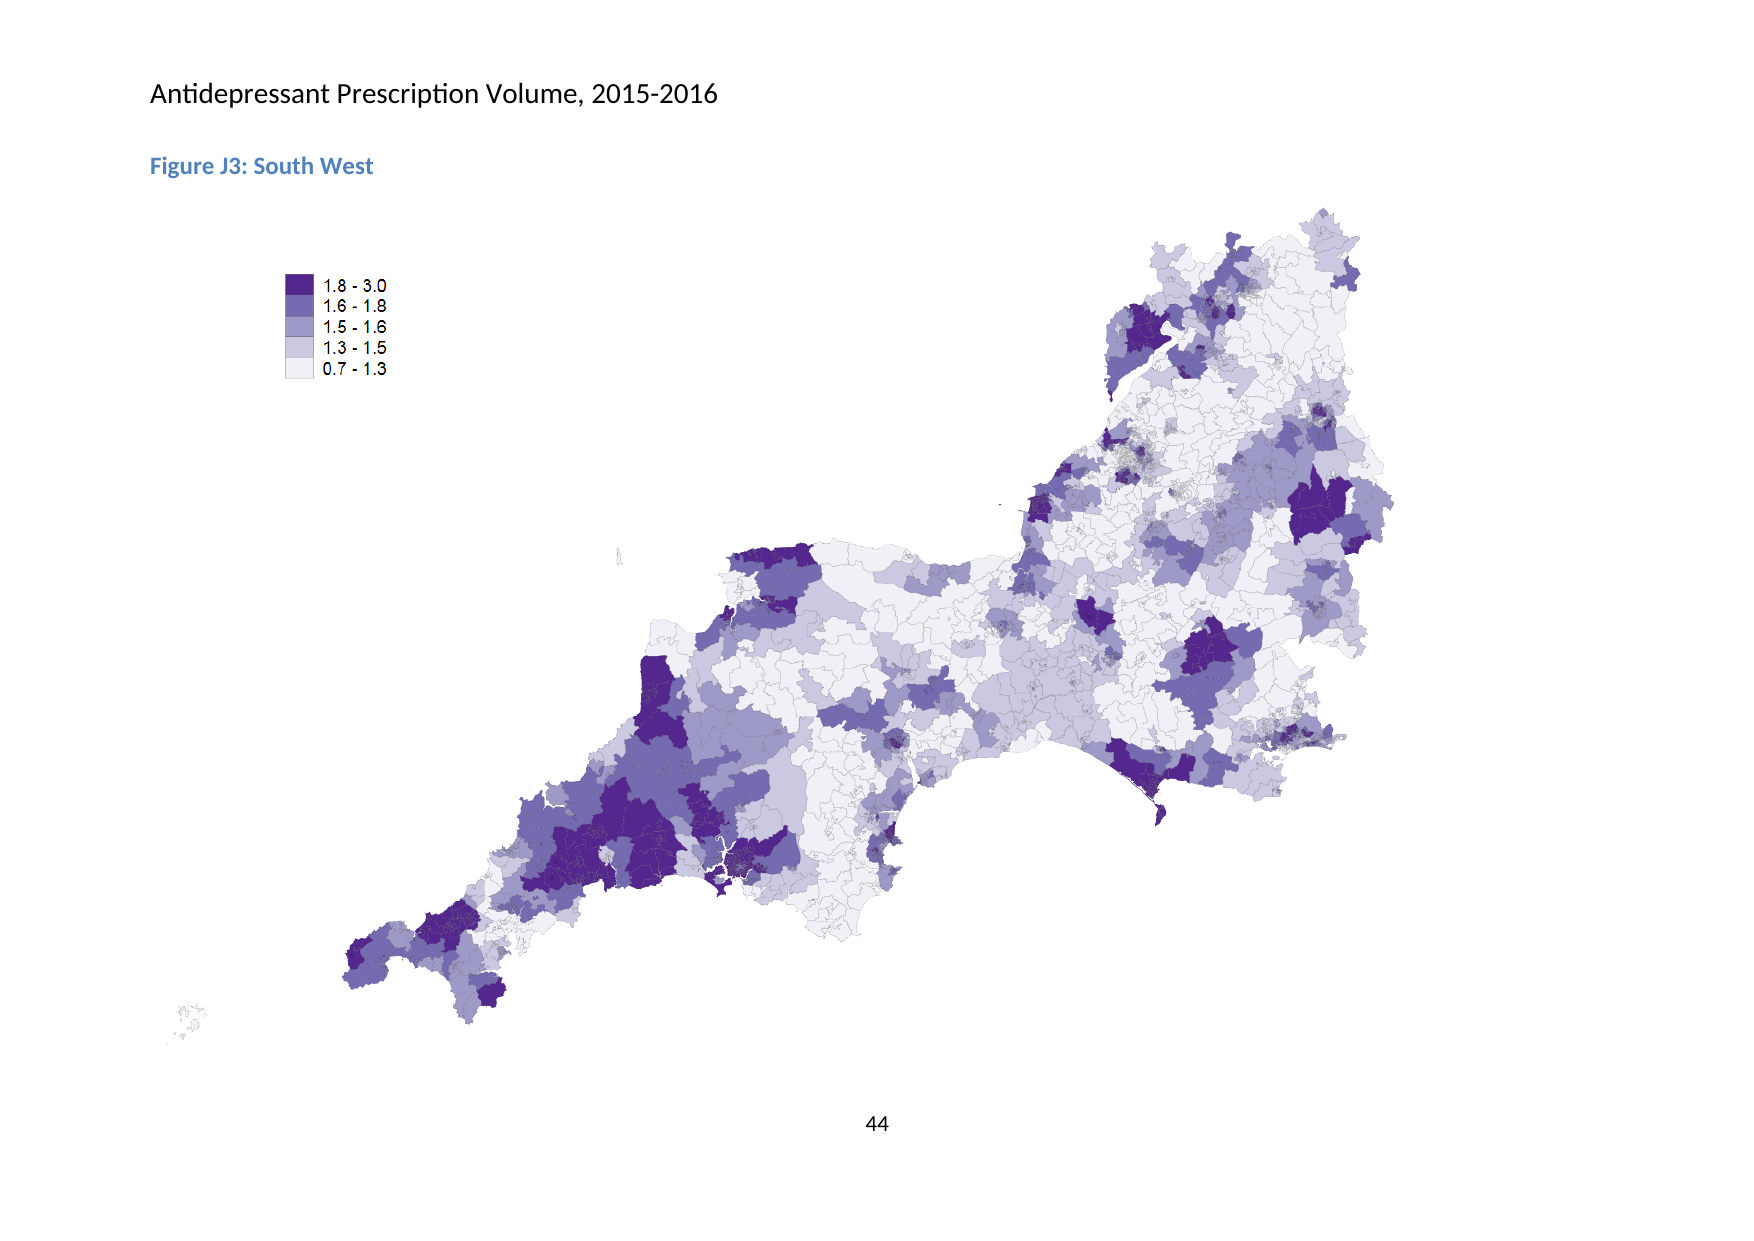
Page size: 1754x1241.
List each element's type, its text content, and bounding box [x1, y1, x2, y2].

picture [150, 198, 1405, 1054]
text Figure J3: South West [150, 150, 1604, 181]
